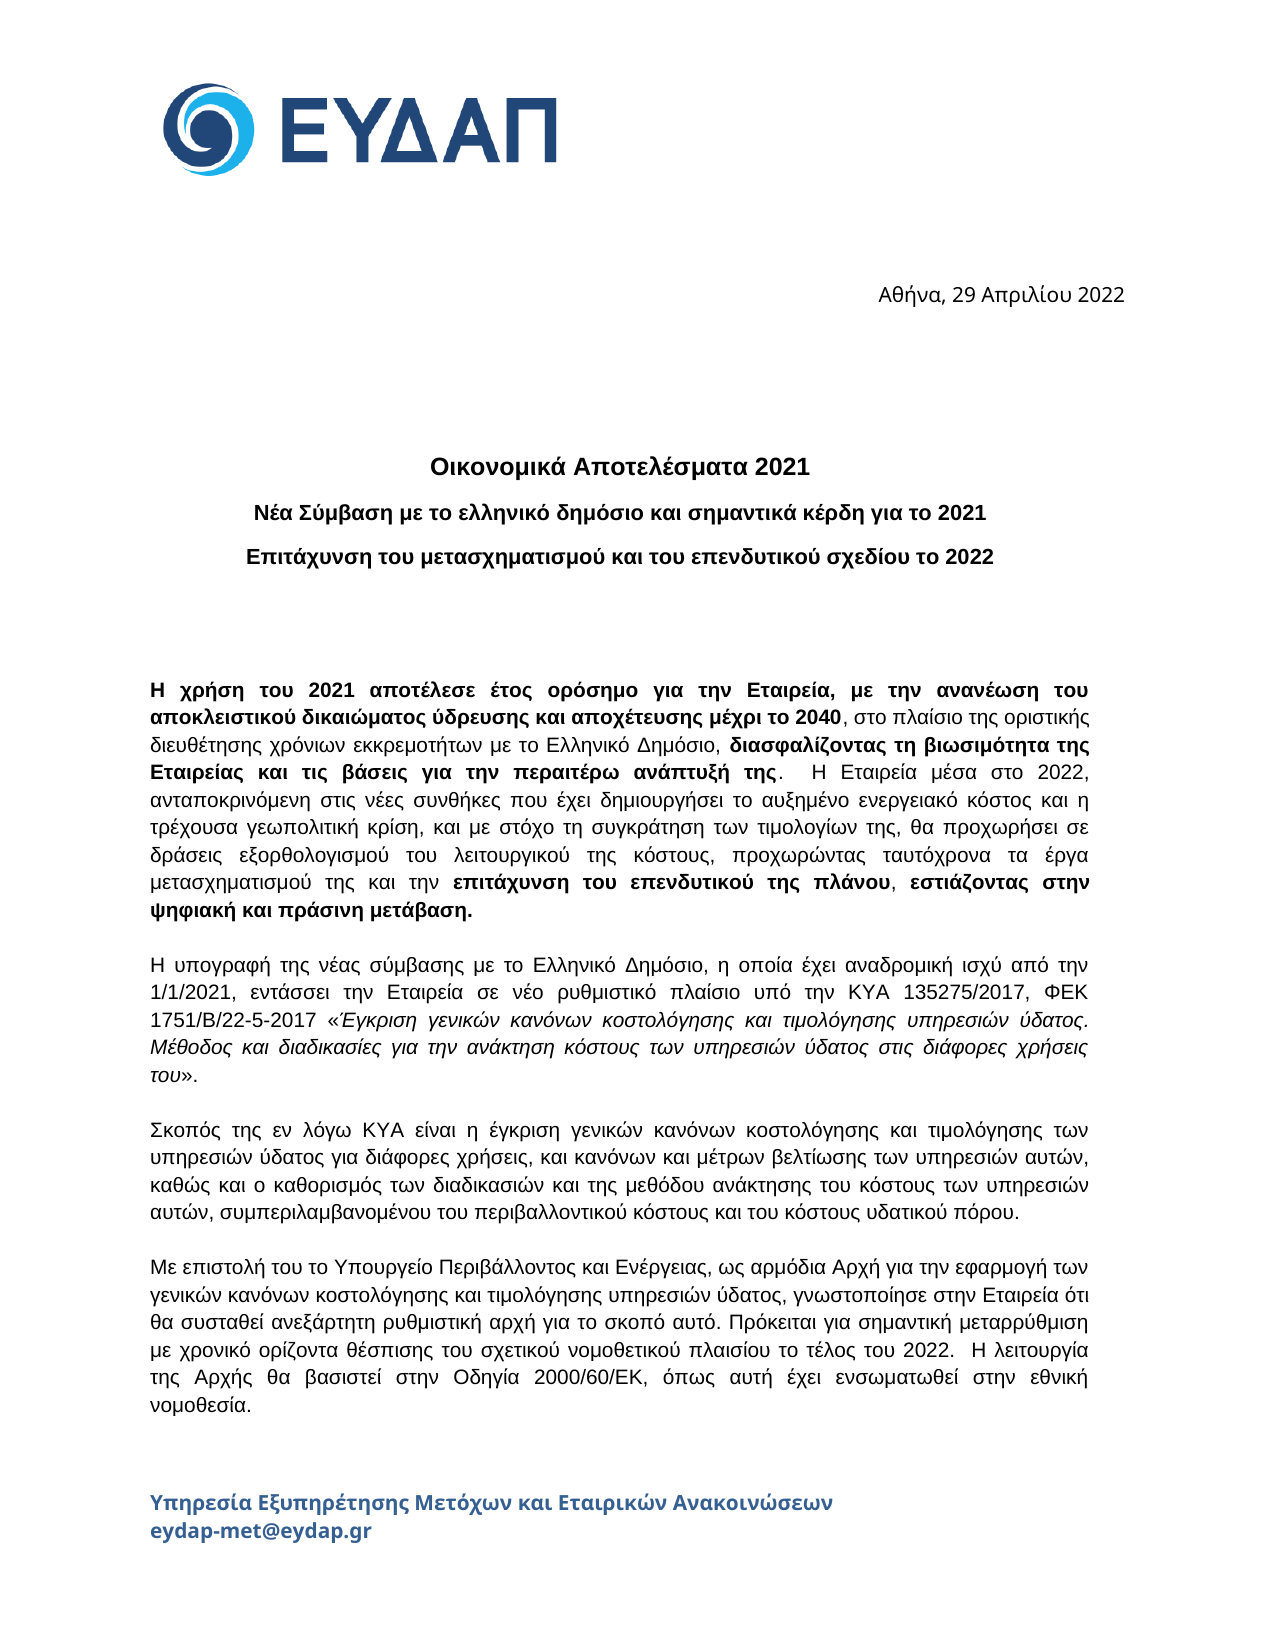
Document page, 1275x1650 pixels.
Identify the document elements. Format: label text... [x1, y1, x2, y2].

text Η χρήση του 2021 αποτέλεσε έτος ορόσημο για την Εταιρεία, με την ανανέωση του αποκλειστικού δικαιώματος ύδρευσης και αποχέτευσης μέχρι το 2040, στο πλαίσιο της οριστικής διευθέτησης χρόνιων εκκρεμοτήτων με το Ελληνικό Δημόσιο, διασφαλίζοντας τη βιωσιμότητα της Εταιρείας και τις βάσεις για την περαιτέρω ανάπτυξή της. Η Εταιρεία μέσα στο 2022, ανταποκρινόμενη στις νέες συνθήκες που έχει δημιουργήσει το αυξημένο ενεργειακό κόστος και η τρέχουσα γεωπολιτική κρίση, και με στόχο τη συγκράτηση των τιμολογίων της, θα προχωρήσει σε δράσεις εξορθολογισμού του λειτουργικού της κόστους, προχωρώντας ταυτόχρονα τα έργα μετασχηματισμού της και την επιτάχυνση του επενδυτικού της πλάνου, εστιάζοντας στην ψηφιακή και πράσινη μετάβαση. [150, 678, 1090, 922]
text Οικονομικά Αποτελέσματα 2021 [150, 452, 1090, 481]
text Νέα Σύμβαση με το ελληνικό δημόσιο και σημαντικά κέρδη για το 2021 [150, 500, 1090, 525]
text Αθήνα, 29 Απριλίου 2022 [150, 280, 1125, 309]
text Σκοπός της εν λόγω ΚΥΑ είναι η έγκριση γενικών κανόνων κοστολόγησης και τιμολόγησης των υπηρεσιών ύδατος για διάφορες χρήσεις, και κανόνων και μέτρων βελτίωσης των υπηρεσιών αυτών, καθώς και ο καθορισμός των διαδικασιών και της μεθόδου ανάκτησης του κόστους των υπηρεσιών αυτών, συμπεριλαμβανομένου του περιβαλλοντικού κόστους και του κόστους υδατικού πόρου. [150, 1118, 1090, 1224]
text Με επιστολή του το Υπουργείο Περιβάλλοντος και Ενέργειας, ως αρμόδια Αρχή για την εφαρμογή των γενικών κανόνων κοστολόγησης και τιμολόγησης υπηρεσιών ύδατος, γνωστοποίησε στην Εταιρεία ότι θα συσταθεί ανεξάρτητη ρυθμιστική αρχή για το σκοπό αυτό. Πρόκειται για σημαντική μεταρρύθμιση με χρονικό ορίζοντα θέσπισης του σχετικού νομοθετικού πλαισίου το τέλος του 2022. Η λειτουργία της Αρχής θα βασιστεί στην Οδηγία 2000/60/ΕΚ, όπως αυτή έχει ενσωματωθεί στην εθνική νομοθεσία. [150, 1255, 1090, 1417]
text Η υπογραφή της νέας σύμβασης με το Ελληνικό Δημόσιο, η οποία έχει αναδρομική ισχύ από την 1/1/2021, εντάσσει την Εταιρεία σε νέο ρυθμιστικό πλαίσιο υπό την ΚΥΑ 135275/2017, ΦΕΚ 1751/Β/22-5-2017 «Έγκριση γενικών κανόνων κοστολόγησης και τιμολόγησης υπηρεσιών ύδατος. Μέθοδος και διαδικασίες για την ανάκτηση κόστους των υπηρεσιών ύδατος στις διάφορες χρήσεις του». [150, 953, 1090, 1087]
text Επιτάχυνση του μετασχηματισμού και του επενδυτικού σχεδίου το 2022 [150, 543, 1090, 569]
picture [150, 75, 575, 185]
